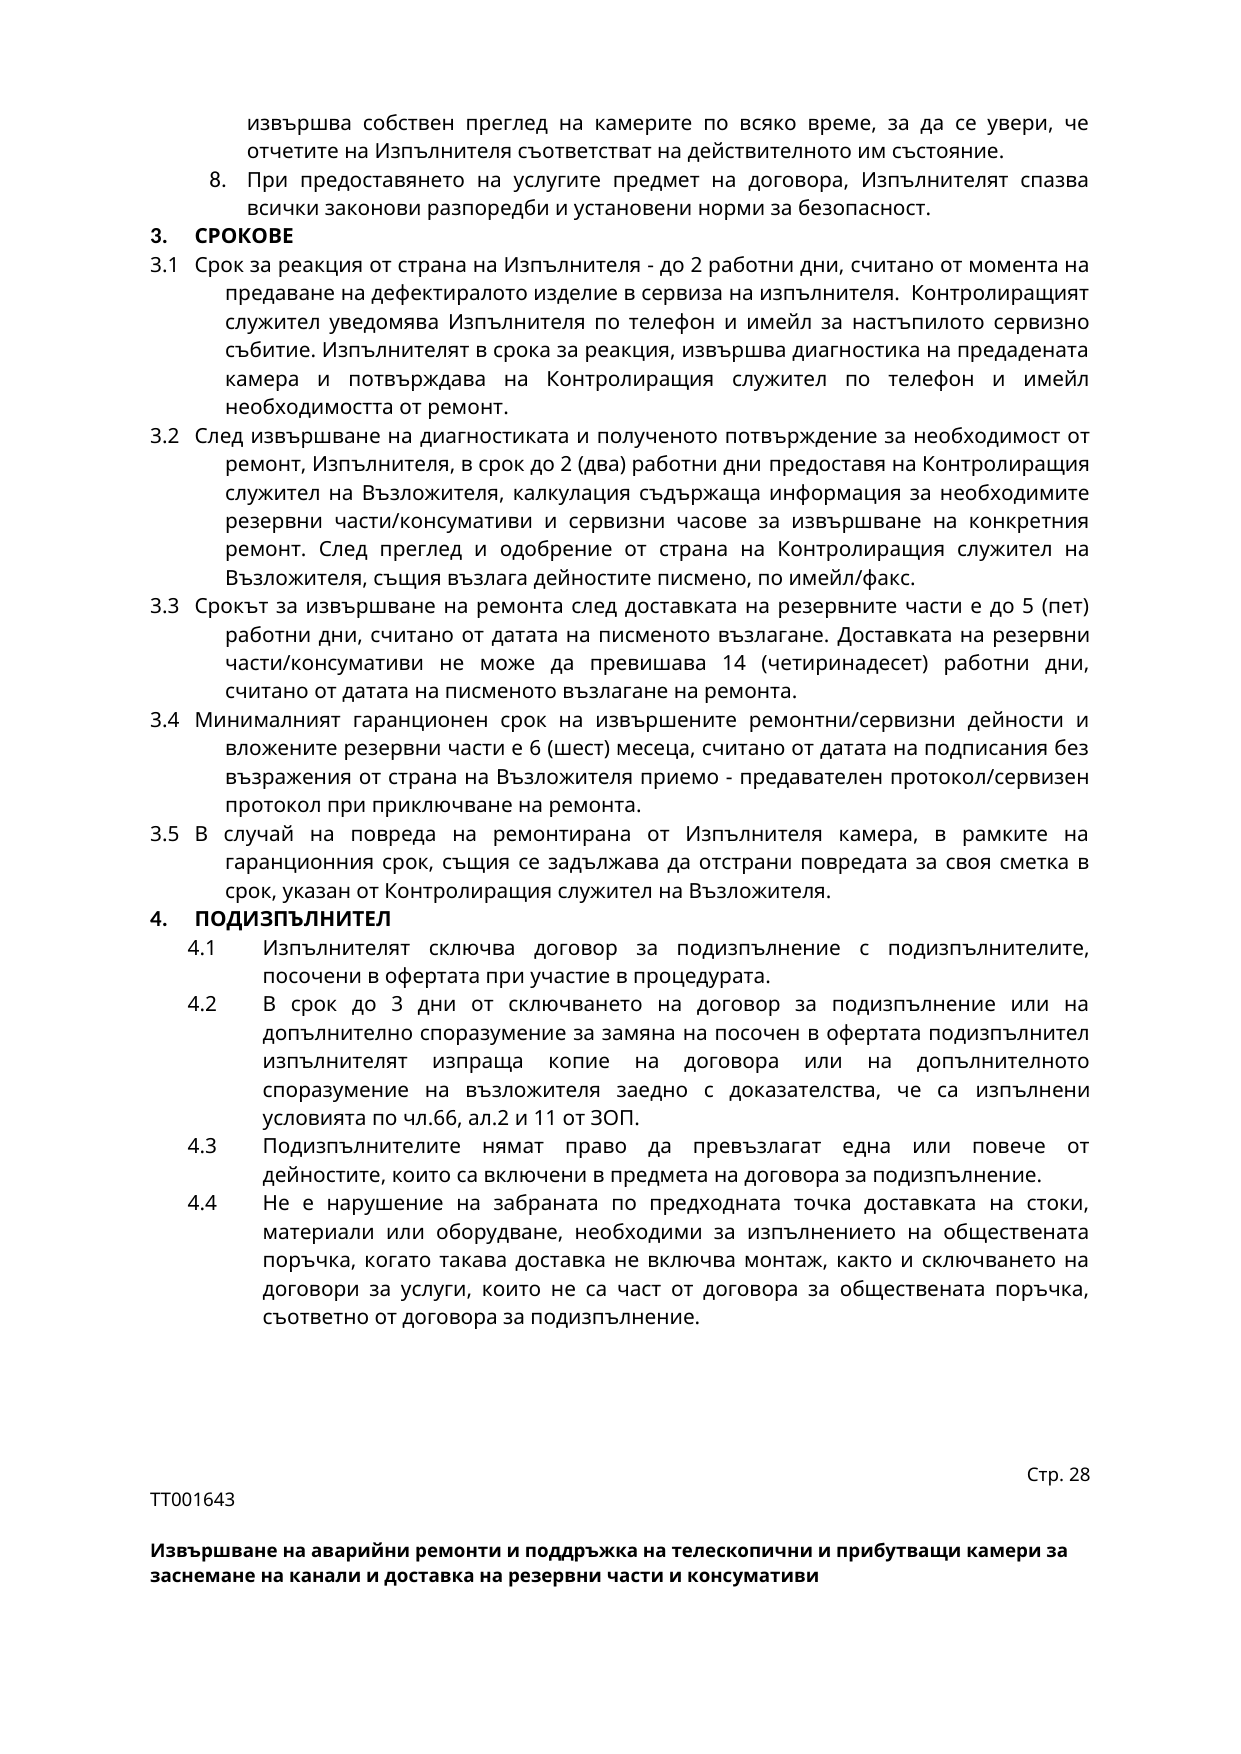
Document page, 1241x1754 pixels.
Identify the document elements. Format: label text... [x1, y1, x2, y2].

list Срокът за извършване на ремонта след доставката на резервните части е до 5 (пет) работни дни, считано от датата на писменото възлагане. Доставката на резервни части/консумативи не може да превишава 14 (четиринадесет) работни дни, считано от датата на писменото възлагане на ремонта. [150, 591, 1090, 705]
list СРОКОВЕ [150, 222, 1090, 250]
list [209, 108, 1090, 165]
list ПОДИЗПЪЛНИТЕЛ [150, 904, 1090, 933]
list При предоставянето на услугите предмет на договора, Изпълнителят спазва всички законови разпоредби и установени норми за безопасност. [209, 165, 1090, 222]
list В случай на повреда на ремонтирана от Изпълнителя камера, в рамките на гаранционния срок, същия се задължава да отстрани повредата за своя сметка в срок, указан от Контролиращия служител на Възложителя. [150, 819, 1090, 904]
list Минималният гаранционен срок на извършените ремонтни/сервизни дейности и вложените резервни части е 6 (шест) месеца, считано от датата на подписания без възражения от страна на Възложителя приемо - предавателен протокол/сервизен протокол при приключване на ремонта. [150, 705, 1090, 819]
list След извършване на диагностиката и полученото потвърждение за необходимост от ремонт, Изпълнителя, в срок до 2 (два) работни дни предоставя на Контролиращия служител на Възложителя, калкулация съдържаща информация за необходимите резервни части/консумативи и сервизни часове за извършване на конкретния ремонт. След преглед и одобрение от страна на Контролиращия служител на Възложителя, същия възлага дейностите писмено, по имейл/факс. [150, 421, 1090, 591]
list Не е нарушение на забраната по предходната точка доставката на стоки, материали или оборудване, необходими за изпълнението на обществената поръчка, когато такава доставка не включва монтаж, както и сключването на договори за услуги, които не са част от договора за обществената поръчка, съответно от договора за подизпълнение. [187, 1188, 1090, 1331]
list В срок до 3 дни от сключването на договор за подизпълнение или на допълнително споразумение за замяна на посочен в офертата подизпълнител изпълнителят изпраща копие на договора или на допълнителното споразумение на възложителя заедно с доказателства, че са изпълнени условията по чл.66, ал.2 и 11 от ЗОП. [187, 989, 1090, 1132]
list Изпълнителят сключва договор за подизпълнение с подизпълнителите, посочени в офертата при участие в процедурата. [187, 933, 1090, 989]
list Срок за реакция от страна на Изпълнителя - до 2 работни дни, считано от момента на предаване на дефектиралото изделие в сервиза на изпълнителя. Контролиращият служител уведомява Изпълнителя по телефон и имейл за настъпилото сервизно събитие. Изпълнителят в срока за реакция, извършва диагностика на предадената камера и потвърждава на Контролиращия служител по телефон и имейл необходимостта от ремонт. [150, 250, 1090, 421]
list Подизпълнителите нямат право да превъзлагат една или повече от дейностите, които са включени в предмета на договора за подизпълнение. [187, 1132, 1090, 1188]
